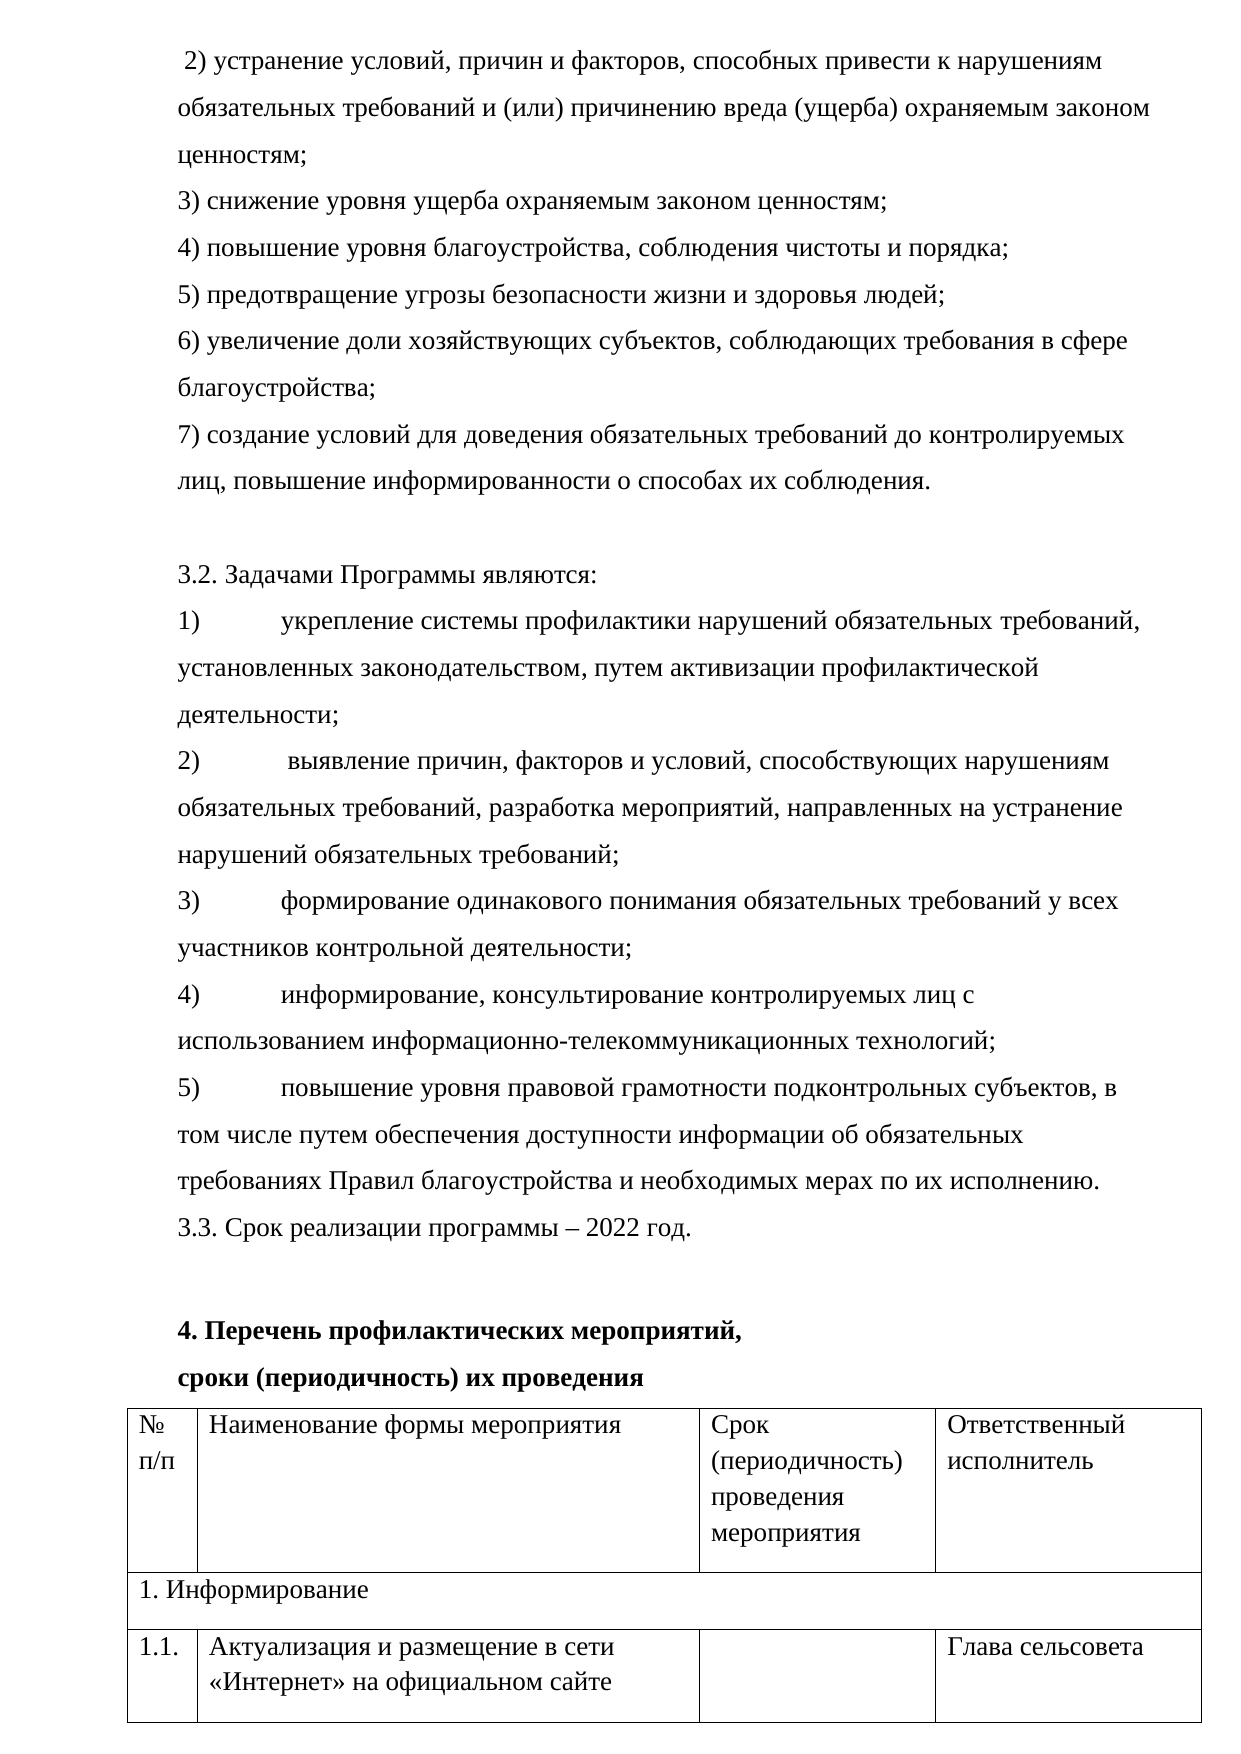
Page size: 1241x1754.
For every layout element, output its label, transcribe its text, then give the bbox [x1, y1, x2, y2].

text 6) увеличение доли хозяйствующих субъектов, соблюдающих требования в сфере благоустройства; [177, 324, 1152, 402]
text 3.2. Задачами Программы являются: [177, 558, 1152, 589]
list укрепление системы профилактики нарушений обязательных требований, установленных законодательством, путем активизации профилактической деятельности; [177, 604, 1152, 729]
text 4) повышение уровня благоустройства, соблюдения чистоты и порядка; [177, 231, 1152, 262]
table_header № п/п [128, 1409, 197, 1572]
table_cell Глава сельсовета [936, 1630, 1201, 1722]
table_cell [198, 1630, 699, 1722]
text 5) предотвращение угрозы безопасности жизни и здоровья людей; [177, 278, 1152, 309]
list повышение уровня правовой грамотности подконтрольных субъектов, в том числе путем обеспечения доступности информации об обязательных требованиях Правил благоустройства и необходимых мерах по их исполнению. [177, 1071, 1152, 1196]
table_cell 1.1. [128, 1630, 197, 1722]
text 3) снижение уровня ущерба охраняемым законом ценностям; [177, 184, 1152, 216]
text 4. Перечень профилактических мероприятий, [177, 1314, 1152, 1345]
list формирование одинакового понимания обязательных требований у всех участников контрольной деятельности; [177, 884, 1152, 962]
table_header Ответственный исполнитель [936, 1409, 1201, 1572]
list информирование, консультирование контролируемых лиц с использованием информационно-телекоммуникационных технологий; [177, 978, 1152, 1056]
list выявление причин, факторов и условий, способствующих нарушениям обязательных требований, разработка мероприятий, направленных на устранение нарушений обязательных требований; [177, 744, 1152, 869]
text 7) создание условий для доведения обязательных требований до контролируемых лиц, повышение информированности о способах их соблюдения. [177, 418, 1152, 496]
text 2) устранение условий, причин и факторов, способных привести к нарушениям обязательных требований и (или) причинению вреда (ущерба) охраняемым законом ценностям; [177, 44, 1152, 169]
table_header Срок (периодичность) проведения мероприятия [700, 1409, 935, 1572]
table_cell 1. Информирование [128, 1573, 1201, 1628]
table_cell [700, 1630, 935, 1722]
text сроки (периодичность) их проведения [177, 1361, 1152, 1392]
table_header Наименование формы мероприятия [198, 1409, 699, 1572]
text 3.3. Срок реализации программы – 2022 год. [177, 1211, 1152, 1242]
